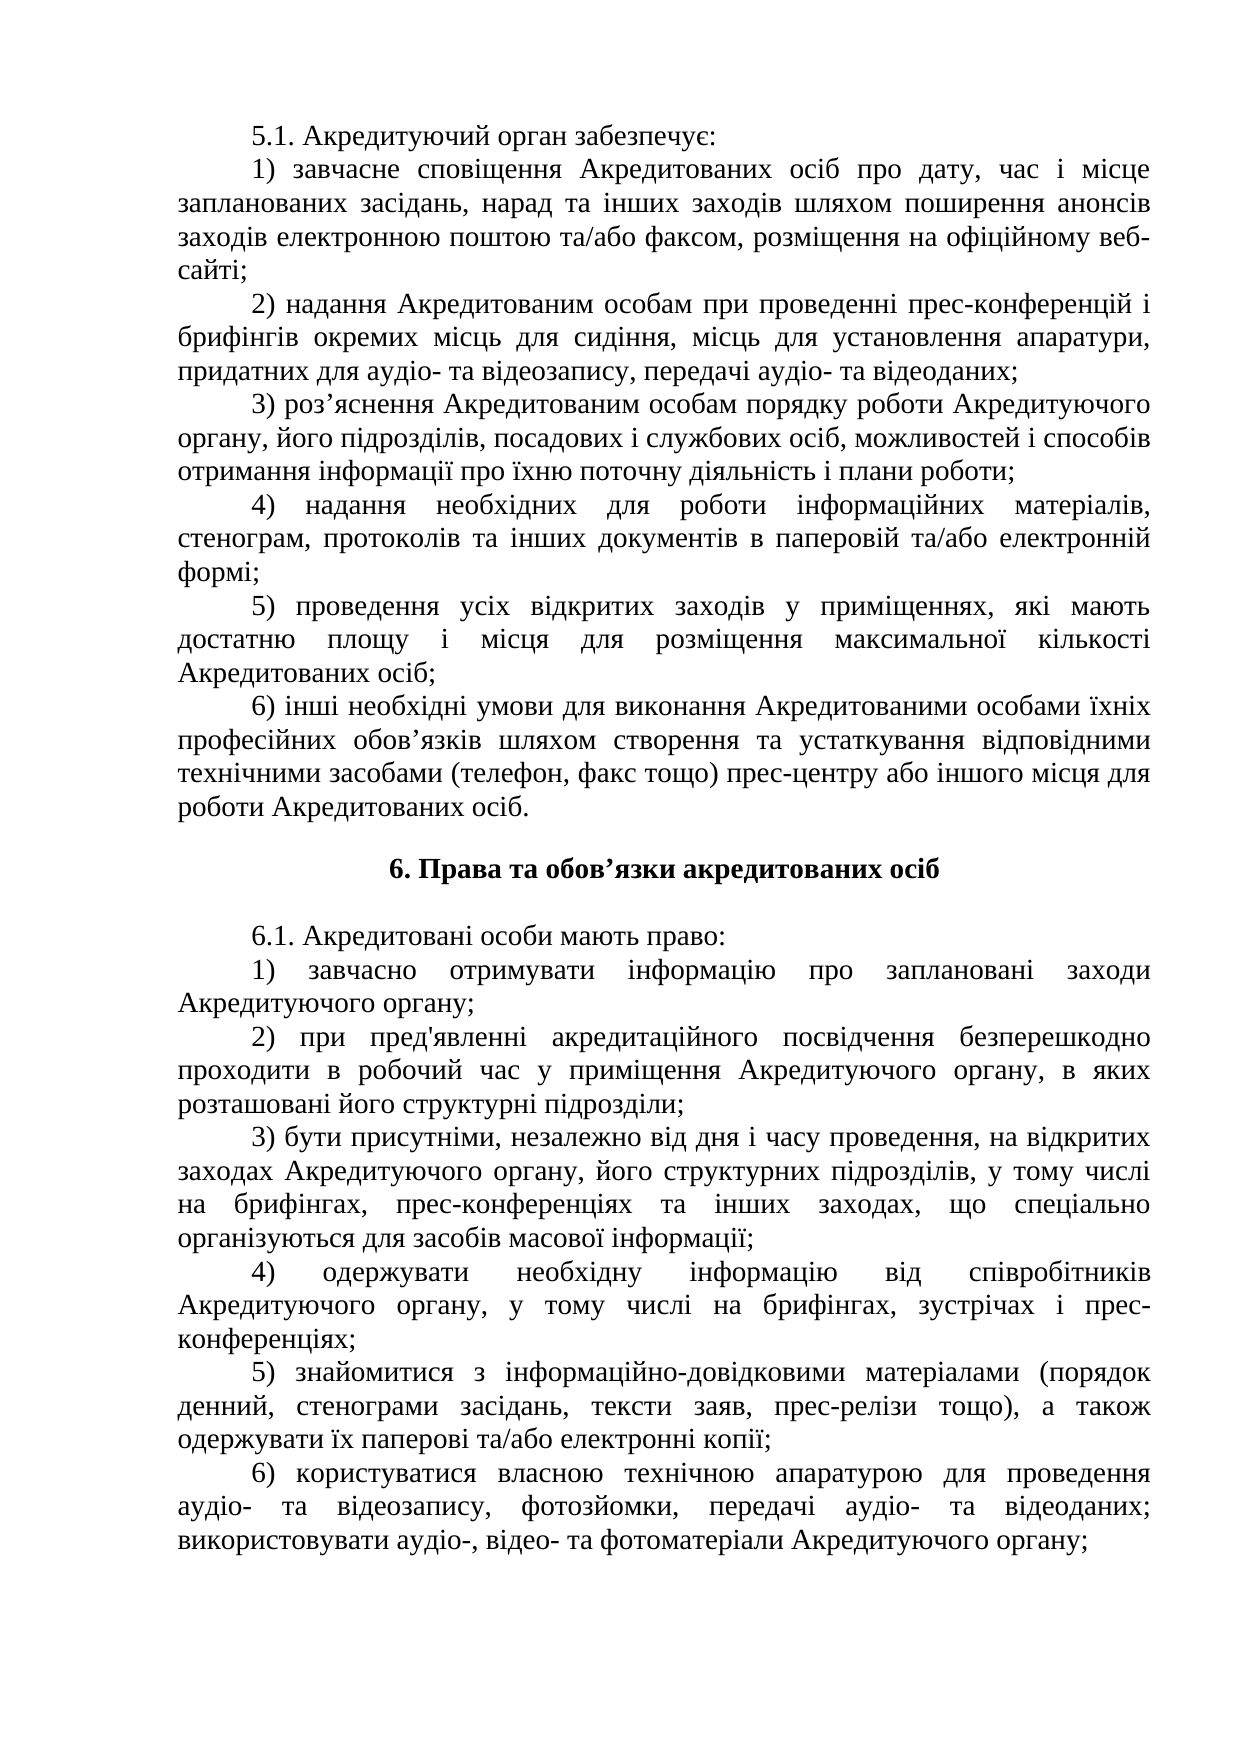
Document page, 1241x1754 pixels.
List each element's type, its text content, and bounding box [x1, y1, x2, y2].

text 1) завчасно отримувати інформацію про заплановані заходи Акредитуючого органу; [177, 952, 1152, 1019]
text 3) бути присутніми, незалежно від дня і часу проведення, на відкритих заходах Акредитуючого органу, його структурних підрозділів, у тому числі на брифінгах, прес-конференціях та інших заходах, що спеціально організуються для засобів масової інформації; [177, 1119, 1152, 1254]
text 2) при пред'явленні акредитаційного посвідчення безперешкодно проходити в робочий час у приміщення Акредитуючого органу, в яких розташовані його структурні підрозділи; [177, 1019, 1152, 1119]
text 5) проведення усіх відкритих заходів у приміщеннях, які мають достатню площу і місця для розміщення максимальної кількості Акредитованих осіб; [177, 588, 1152, 688]
text 4) надання необхідних для роботи інформаційних матеріалів, стенограм, протоколів та інших документів в паперовій та/або електронній формі; [177, 487, 1152, 588]
text 6) користуватися власною технічною апаратурою для проведення аудіо- та відеозапису, фотозйомки, передачі аудіо- та відеоданих; використовувати аудіо-, відео- та фотоматеріали Акредитуючого органу; [177, 1455, 1152, 1556]
text 5.1. Акредитуючий орган забезпечує: [177, 118, 1152, 152]
text 4) одержувати необхідну інформацію від співробітників Акредитуючого органу, у тому числі на брифінгах, зустрічах і прес-конференціях; [177, 1254, 1152, 1354]
text 3) роз’яснення Акредитованим особам порядку роботи Акредитуючого органу, його підрозділів, посадових і службових осіб, можливостей і способів отримання інформації про їхню поточну діяльність і плани роботи; [177, 386, 1152, 487]
text 6) інші необхідні умови для виконання Акредитованими особами їхніх професійних обов’язків шляхом створення та устаткування відповідними технічними засобами (телефон, факс тощо) прес-центру або іншого місця для роботи Акредитованих осіб. [177, 688, 1152, 822]
text 2) надання Акредитованим особам при проведенні прес-конференцій і брифінгів окремих місць для сидіння, місць для установлення апаратури, придатних для аудіо- та відеозапису, передачі аудіо- та відеоданих; [177, 286, 1152, 386]
text 5) знайомитися з інформаційно-довідковими матеріалами (порядок денний, стенограми засідань, тексти заяв, прес-релізи тощо), а також одержувати їх паперові та/або електронні копії; [177, 1354, 1152, 1455]
text 6.1. Акредитовані особи мають право: [177, 918, 1152, 952]
text 6. Права та обов’язки акредитованих осіб [177, 851, 1152, 885]
text 1) завчасне сповіщення Акредитованих осіб про дату, час і місце запланованих засідань, нарад та інших заходів шляхом поширення анонсів заходів електронною поштою та/або факсом, розміщення на офіційному веб-сайті; [177, 152, 1152, 286]
